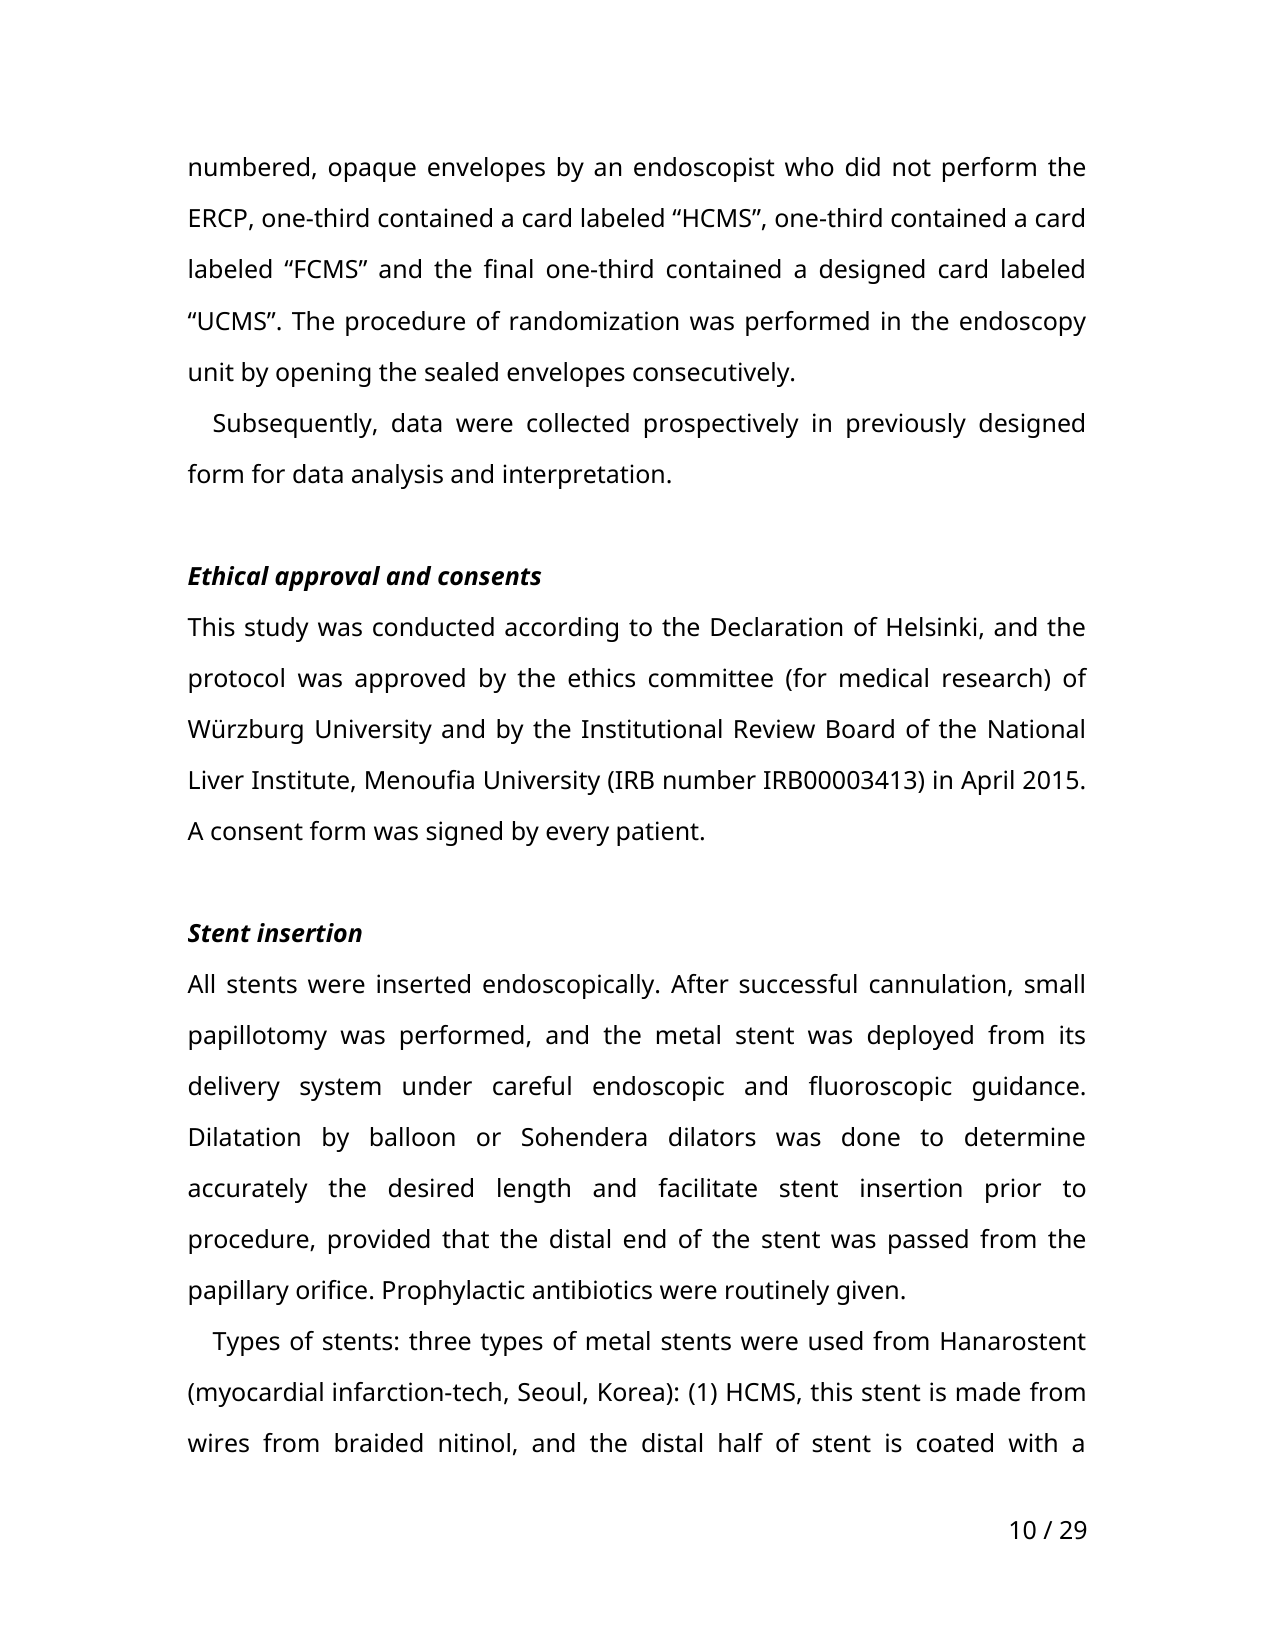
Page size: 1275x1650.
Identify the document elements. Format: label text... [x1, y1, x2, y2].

text Ethical approval and consents [187, 558, 1087, 592]
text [187, 1324, 1087, 1460]
text Stent insertion [187, 916, 1087, 950]
text This study was conducted according to the Declaration of Helsinki, and the protocol was approved by the ethics committee (for medical research) of Würzburg University and by the Institutional Review Board of the National Liver Institute, Menouﬁa University (IRB number IRB00003413) in April 2015. A consent form was signed by every patient. [187, 609, 1087, 848]
text Subsequently, data were collected prospectively in previously designed form for data analysis and interpretation. [187, 405, 1087, 490]
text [187, 150, 1087, 388]
text All stents were inserted endoscopically. After successful cannulation, small papillotomy was performed, and the metal stent was deployed from its delivery system under careful endoscopic and fluoroscopic guidance. Dilatation by balloon or Sohendera dilators was done to determine accurately the desired length and facilitate stent insertion prior to procedure, provided that the distal end of the stent was passed from the papillary orifice. Prophylactic antibiotics were routinely given. [187, 967, 1087, 1307]
